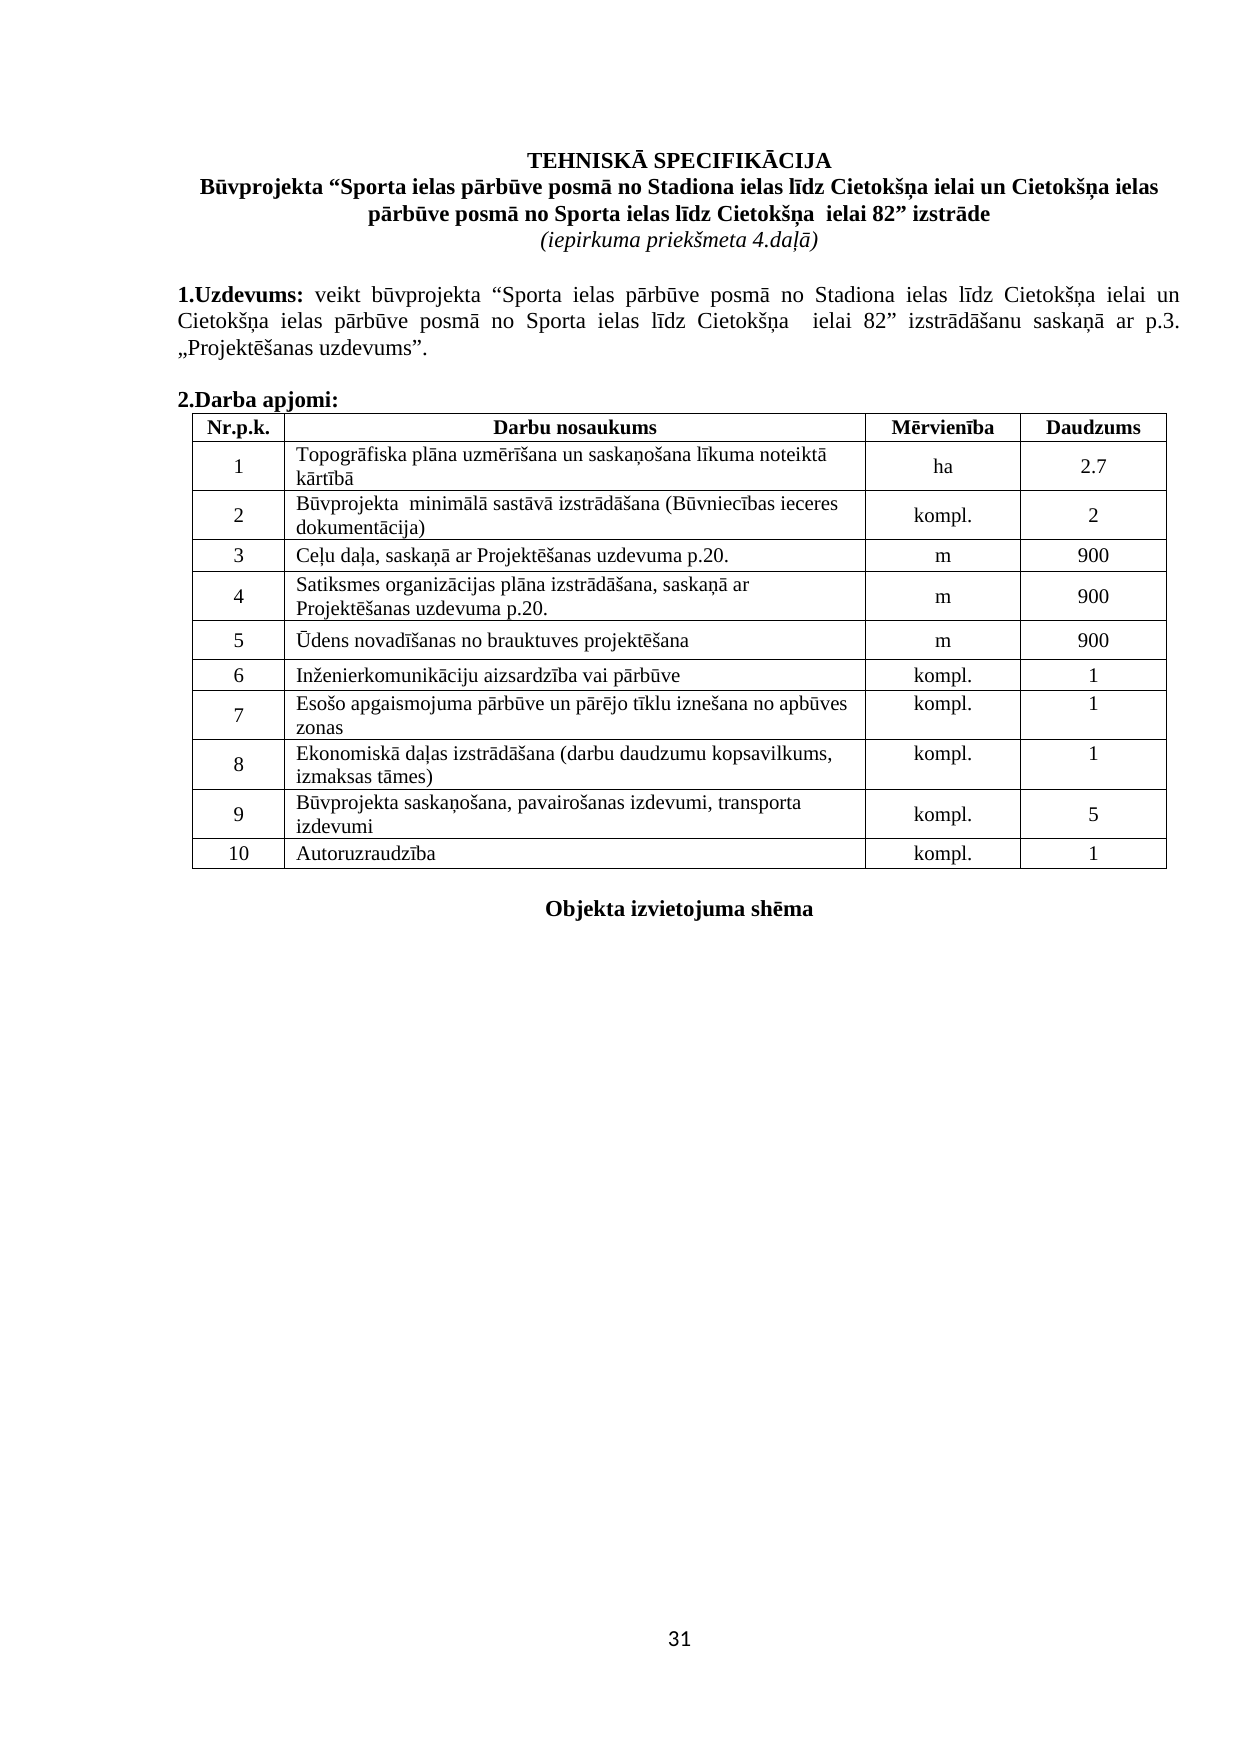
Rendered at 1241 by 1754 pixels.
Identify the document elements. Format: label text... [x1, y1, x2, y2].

table_cell 7 [193, 691, 284, 739]
table_cell Esošo apgaismojuma pārbūve un pārējo tīklu iznešana no apbūves zonas [285, 691, 865, 739]
table_cell ha [866, 442, 1020, 490]
table_cell m [866, 572, 1020, 620]
table_cell 8 [193, 740, 284, 788]
table_cell Būvprojekta saskaņošana, pavairošanas izdevumi, transporta izdevumi [285, 790, 865, 838]
table_cell m [866, 540, 1020, 571]
table_cell 10 [193, 839, 284, 867]
table_cell 5 [193, 621, 284, 659]
table_cell m [866, 621, 1020, 659]
table_cell 6 [193, 660, 284, 690]
table_cell 1 [193, 442, 284, 490]
table_cell 1 [1021, 740, 1166, 788]
table_cell 1 [1021, 839, 1166, 867]
table_cell 5 [1021, 790, 1166, 838]
table_header Nr.p.k. [193, 414, 284, 441]
table_cell kompl. [866, 790, 1020, 838]
table_cell 1 [1021, 691, 1166, 739]
text Objekta izvietojuma shēma [177, 895, 1181, 921]
text 2.Darba apjomi: [177, 386, 1181, 413]
table_cell Ūdens novadīšanas no brauktuves projektēšana [285, 621, 865, 659]
table_cell Ceļu daļa, saskaņā ar Projektēšanas uzdevuma p.20. [285, 540, 865, 571]
table_cell kompl. [866, 740, 1020, 788]
text 1.Uzdevums: veikt būvprojekta “Sporta ielas pārbūve posmā no Stadiona ielas līdz Cietokšņa ielai un Cietokšņa ielas pārbūve posmā no Sporta ielas līdz Cietokšņa ielai 82” izstrādāšanu saskaņā ar p.3. „Projektēšanas uzdevums”. [177, 281, 1181, 360]
table_cell 2 [1021, 491, 1166, 539]
table_cell kompl. [866, 491, 1020, 539]
table_cell 3 [193, 540, 284, 571]
table_cell Satiksmes organizācijas plāna izstrādāšana, saskaņā ar Projektēšanas uzdevuma p.20. [285, 572, 865, 620]
table_header Darbu nosaukums [285, 414, 865, 441]
table_cell kompl. [866, 660, 1020, 690]
table_cell kompl. [866, 839, 1020, 867]
text Tehniskā specifikācija [177, 147, 1181, 173]
text Būvprojekta “Sporta ielas pārbūve posmā no Stadiona ielas līdz Cietokšņa ielai un Cietokšņa ielas pārbūve posmā no Sporta ielas līdz Cietokšņa ielai 82” izstrāde [177, 173, 1181, 226]
table_cell 1 [1021, 660, 1166, 690]
table_cell 2.7 [1021, 442, 1166, 490]
table_cell 4 [193, 572, 284, 620]
table_cell Inženierkomunikāciju aizsardzība vai pārbūve [285, 660, 865, 690]
table_cell 900 [1021, 572, 1166, 620]
table_header Daudzums [1021, 414, 1166, 441]
table_cell Autoruzraudzība [285, 839, 865, 867]
table_cell Ekonomiskā daļas izstrādāšana (darbu daudzumu kopsavilkums, izmaksas tāmes) [285, 740, 865, 788]
table_cell 9 [193, 790, 284, 838]
table_cell Topogrāfiska plāna uzmērīšana un saskaņošana līkuma noteiktā kārtībā [285, 442, 865, 490]
table_cell 2 [193, 491, 284, 539]
table_cell kompl. [866, 691, 1020, 739]
text (iepirkuma priekšmeta 4.daļā) [177, 226, 1181, 252]
table_header Mērvienība [866, 414, 1020, 441]
table_cell Būvprojekta minimālā sastāvā izstrādāšana (Būvniecības ieceres dokumentācija) [285, 491, 865, 539]
table_cell 900 [1021, 621, 1166, 659]
table_cell 900 [1021, 540, 1166, 571]
